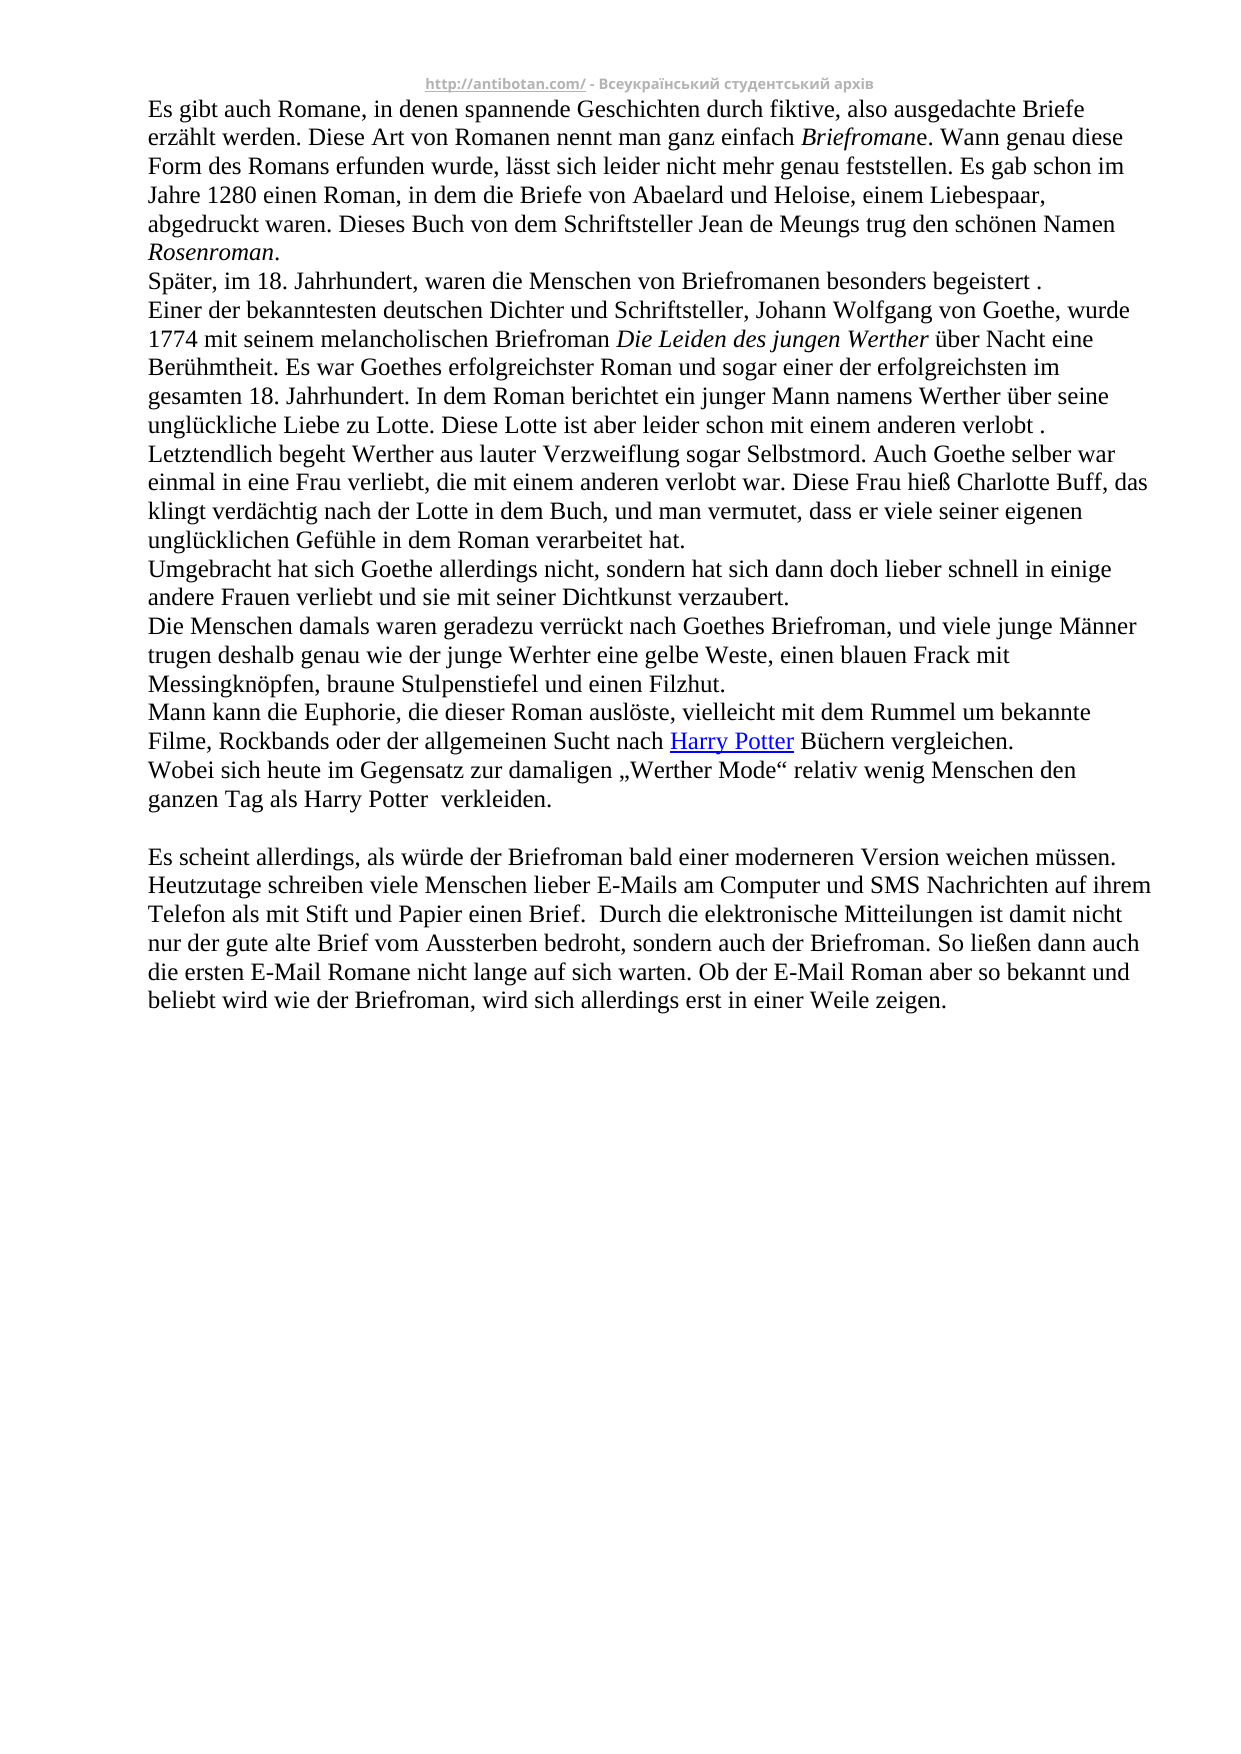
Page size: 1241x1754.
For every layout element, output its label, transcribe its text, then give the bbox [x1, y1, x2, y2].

text Es scheint allerdings, als würde der Briefroman bald einer moderneren Version weichen müssen. Heutzutage schreiben viele Menschen lieber E-Mails am Computer und SMS Nachrichten auf ihrem Telefon als mit Stift und Papier einen Brief. Durch die elektronische Mitteilungen ist damit nicht nur der gute alte Brief vom Aussterben bedroht, sondern auch der Briefroman. So ließen dann auch die ersten E-Mail Romane nicht lange auf sich warten. Ob der E-Mail Roman aber so bekannt und beliebt wird wie der Briefroman, wird sich allerdings erst in einer Weile zeigen. [148, 842, 1152, 1014]
text Es gibt auch Romane, in denen spannende Geschichten durch fiktive, also ausgedachte Briefe erzählt werden. Diese Art von Romanen nennt man ganz einfach Briefromane. Wann genau diese Form des Romans erfunden wurde, lässt sich leider nicht mehr genau feststellen. Es gab schon im Jahre 1280 einen Roman, in dem die Briefe von Abaelard und Heloise, einem Liebespaar, abgedruckt waren. Dieses Buch von dem Schriftsteller Jean de Meungs trug den schönen Namen Rosenroman. Später, im 18. Jahrhundert, waren die Menschen von Briefromanen besonders begeistert . Einer der bekanntesten deutschen Dichter und Schriftsteller, Johann Wolfgang von Goethe, wurde 1774 mit seinem melancholischen Briefroman Die Leiden des jungen Werther über Nacht eine Berühmtheit. Es war Goethes erfolgreichster Roman und sogar einer der erfolgreichsten im gesamten 18. Jahrhundert. In dem Roman berichtet ein junger Mann namens Werther über seine unglückliche Liebe zu Lotte. Diese Lotte ist aber leider schon mit einem anderen verlobt . Letztendlich begeht Werther aus lauter Verzweiflung sogar Selbstmord. Auch Goethe selber war einmal in eine Frau verliebt, die mit einem anderen verlobt war. Diese Frau hieß Charlotte Buff, das klingt verdächtig nach der Lotte in dem Buch, und man vermutet, dass er viele seiner eigenen unglücklichen Gefühle in dem Roman verarbeitet hat. Umgebracht hat sich Goethe allerdings nicht, sondern hat sich dann doch lieber schnell in einige andere Frauen verliebt und sie mit seiner Dichtkunst verzaubert. Die Menschen damals waren geradezu verrückt nach Goethes Briefroman, und viele junge Männer trugen deshalb genau wie der junge Werhter eine gelbe Weste, einen blauen Frack mit Messingknöpfen, braune Stulpenstiefel und einen Filzhut. Mann kann die Euphorie, die dieser Roman auslöste, vielleicht mit dem Rummel um bekannte Filme, Rockbands oder der allgemeinen Sucht nach Harry Potter Büchern vergleichen. Wobei sich heute im Gegensatz zur damaligen „Werther Mode“ relativ wenig Menschen den ganzen Tag als Harry Potter verkleiden. [148, 94, 1152, 812]
